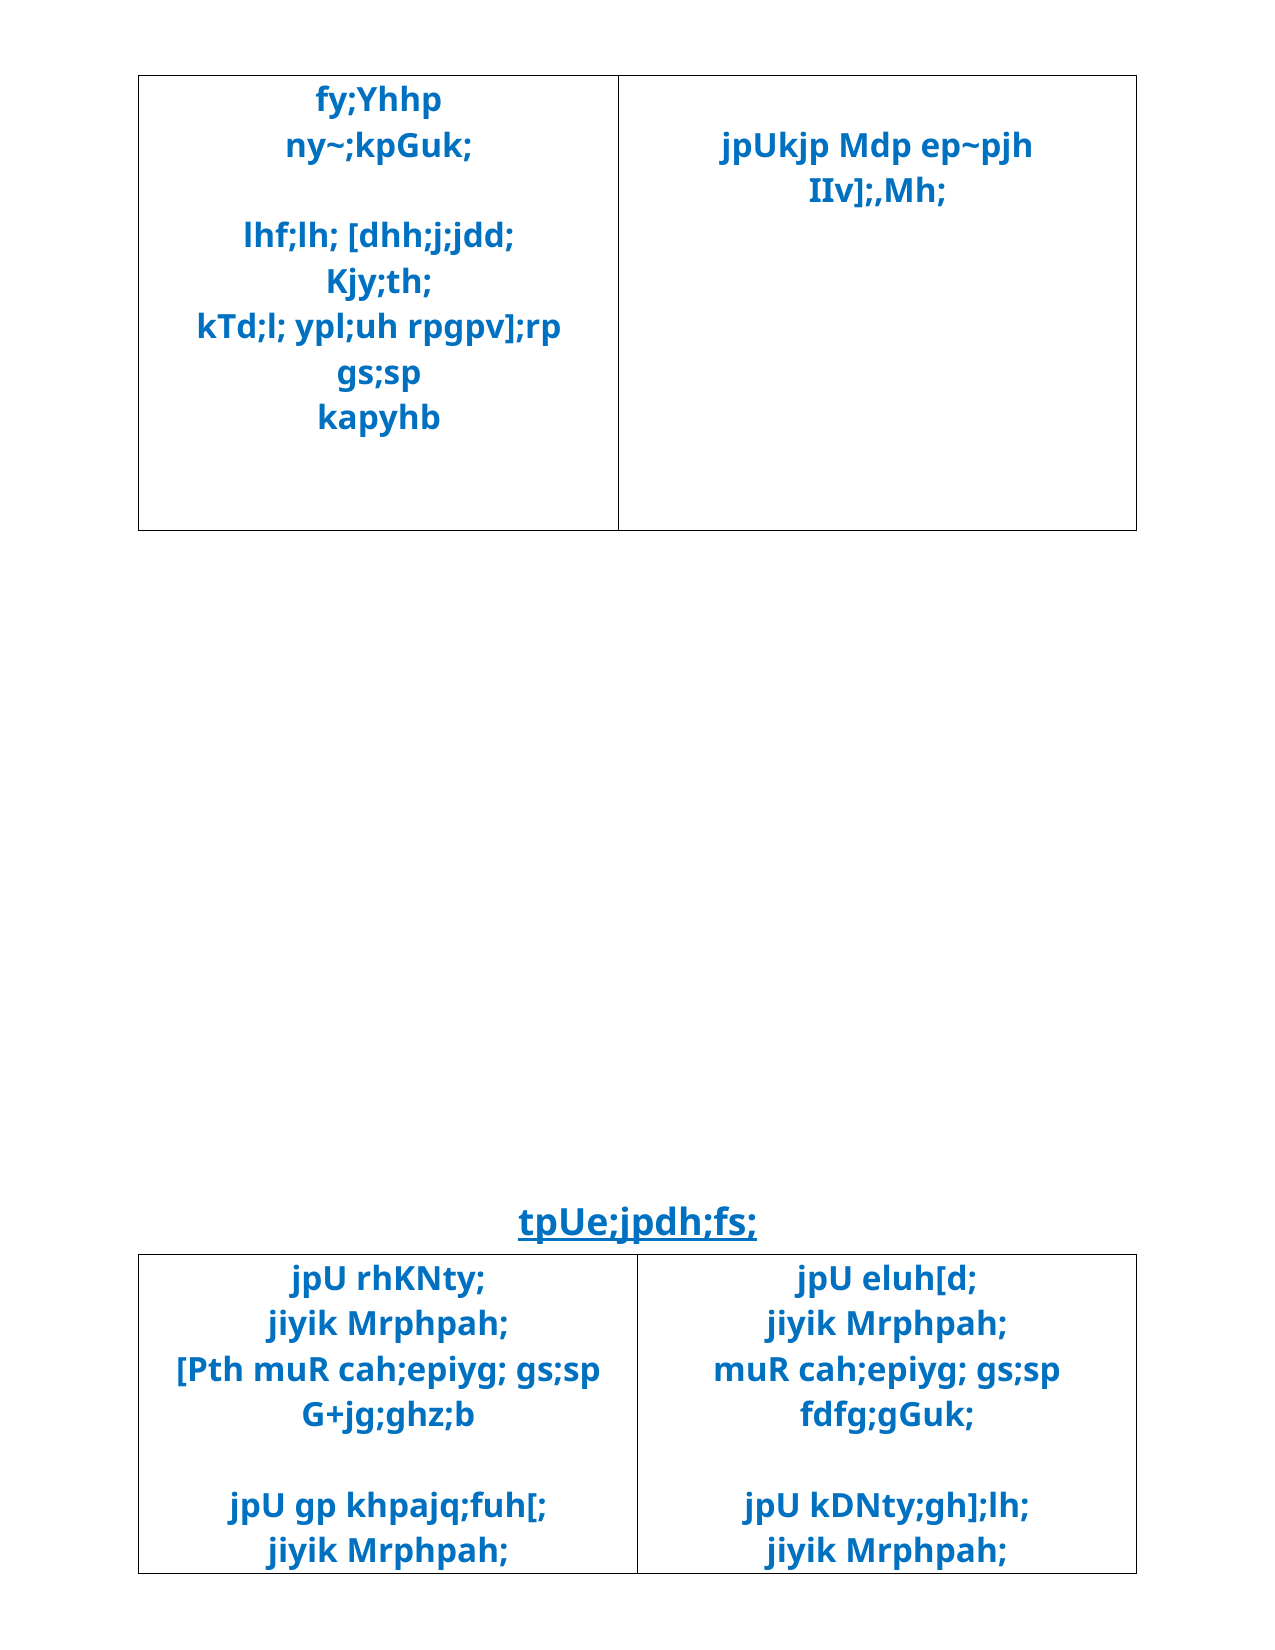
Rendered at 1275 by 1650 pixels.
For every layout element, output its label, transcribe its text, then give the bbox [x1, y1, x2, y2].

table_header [619, 76, 1136, 530]
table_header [638, 1255, 1136, 1572]
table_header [139, 1255, 637, 1572]
text tpUe;jpdh;fs; [150, 1195, 1125, 1246]
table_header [139, 76, 618, 530]
